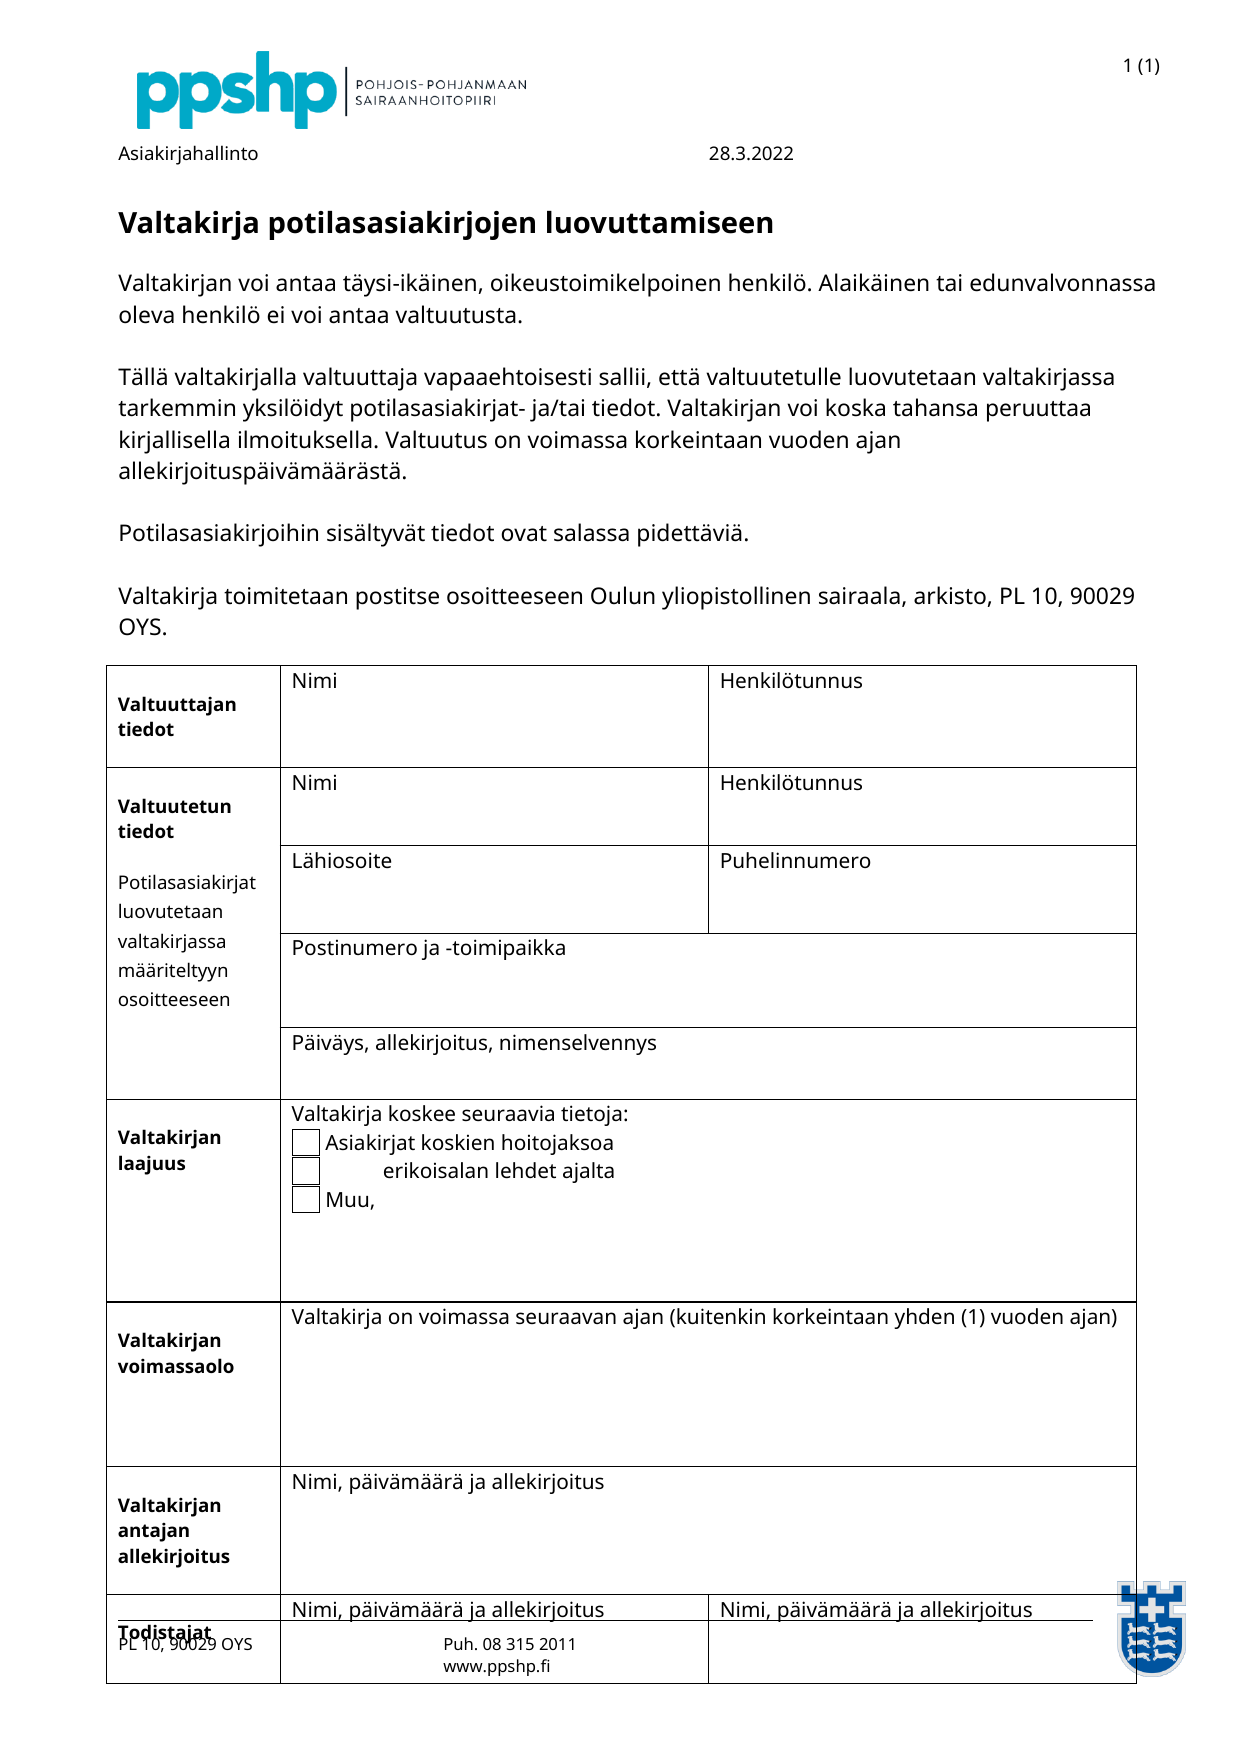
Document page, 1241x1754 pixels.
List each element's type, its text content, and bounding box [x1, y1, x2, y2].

text Valtakirjan voi antaa täysi-ikäinen, oikeustoimikelpoinen henkilö. Alaikäinen tai edunvalvonnassa oleva henkilö ei voi antaa valtuutusta. [118, 267, 1181, 330]
picture [1137, 1581, 1186, 1677]
text Valtakirja toimitetaan postitse osoitteeseen Oulun yliopistollinen sairaala, arkisto, PL 10, 90029 OYS. [118, 580, 1181, 642]
picture [133, 51, 529, 129]
table_cell Postinumero ja -toimipaikka [281, 934, 1136, 1027]
table_cell Valtakirjan voimassaolo [107, 1303, 280, 1466]
table_cell Valtakirjan laajuus [107, 1100, 280, 1301]
text Tällä valtakirjalla valtuuttaja vapaaehtoisesti sallii, että valtuutetulle luovutetaan valtakirjassa tarkemmin yksilöidyt potilasasiakirjat- ja/tai tiedot. Valtakirjan voi koska tahansa peruuttaa kirjallisella ilmoituksella. Valtuutus on voimassa korkeintaan vuoden ajan allekirjoituspäivämäärästä. [118, 361, 1181, 486]
table_header Henkilötunnus [709, 666, 1136, 767]
table_cell Todistajat [107, 1595, 280, 1683]
table_cell Valtakirjan antajan allekirjoitus [107, 1467, 280, 1594]
table_cell Nimi [281, 768, 708, 845]
text Potilasasiakirjoihin sisältyvät tiedot ovat salassa pidettäviä. [118, 517, 1181, 548]
table_cell Nimi, päivämäärä ja allekirjoitus [281, 1595, 708, 1683]
table_header Valtuuttajan tiedot [107, 666, 280, 767]
table_cell Puhelinnumero [709, 846, 1136, 932]
table_header Nimi [281, 666, 708, 767]
table_cell Valtakirja koskee seuraavia tietoja: Asiakirjat koskien hoitojaksoa erikoisalan lehdet ajalta Muu, [281, 1100, 1136, 1301]
table_cell Henkilötunnus [709, 768, 1136, 845]
table_cell Nimi, päivämäärä ja allekirjoitus [281, 1467, 1136, 1594]
table_cell Nimi, päivämäärä ja allekirjoitus [709, 1595, 1136, 1683]
table_cell Valtuutetun tiedot Potilasasiakirjat luovutetaan valtakirjassa määriteltyyn osoitteeseen [107, 768, 280, 1098]
table_cell Lähiosoite [281, 846, 708, 932]
table_cell Päiväys, allekirjoitus, nimenselvennys [281, 1028, 1136, 1098]
subtitle Valtakirja potilasasiakirjojen luovuttamiseen [118, 203, 1181, 242]
table_cell Valtakirja on voimassa seuraavan ajan (kuitenkin korkeintaan yhden (1) vuoden ajan) [281, 1303, 1136, 1466]
